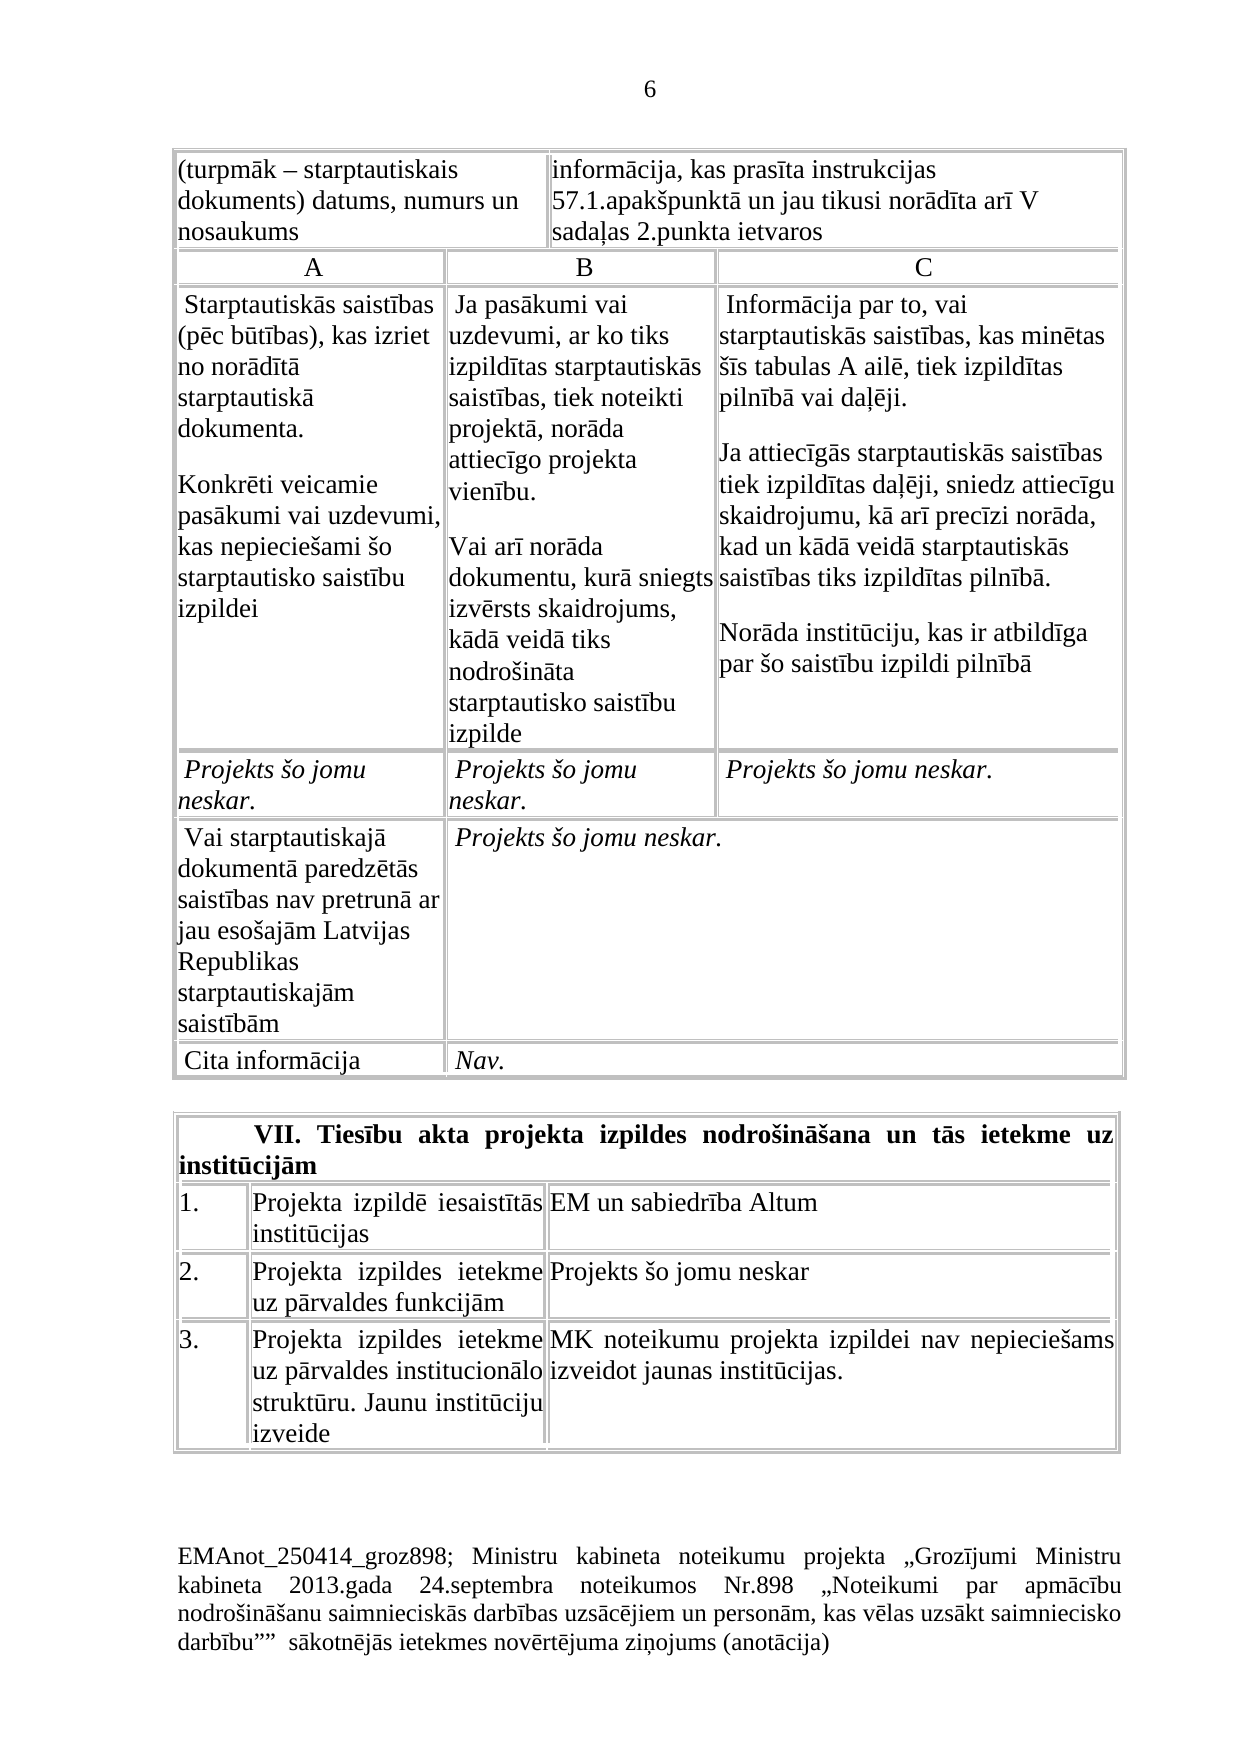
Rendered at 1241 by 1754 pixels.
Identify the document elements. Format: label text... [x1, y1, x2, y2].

table_cell C [716, 246, 1122, 283]
table_cell A [177, 246, 446, 283]
table_cell B [448, 252, 714, 283]
table_cell 1. [176, 1180, 249, 1248]
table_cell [177, 153, 549, 246]
table_cell Projekts šo jomu neskar. [448, 816, 1122, 1039]
table_cell Projekta izpildes ietekme uz pārvaldes funkcijām [252, 1255, 543, 1317]
table_cell EM un sabiedrība Altum [546, 1180, 1118, 1248]
table_cell Projekta izpildē iesaistītās institūcijas [252, 1186, 543, 1248]
table_cell Projekta izpildes ietekme uz pārvaldes institucionālo struktūru. Jaunu institūciju izveide [249, 1317, 546, 1448]
table_cell Starptautiskās saistības (pēc būtības), kas izriet no norādītā starptautiskā dokumenta. Konkrēti veicamie pasākumi vai uzdevumi, kas nepieciešami šo starptautisko saistību izpildei [177, 283, 445, 748]
table_cell Cita informācija [177, 1039, 446, 1075]
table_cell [549, 149, 1122, 246]
table_cell Projekts šo jomu neskar [546, 1249, 1118, 1317]
table_cell Projekts šo jomu neskar. [177, 748, 443, 816]
table_cell Vai starptautiskajā dokumentā paredzētās saistības nav pretrunā ar jau esošajām Latvijas Republikas starptautiskajām saistībām [177, 816, 445, 1039]
table_cell MK noteikumu projekta izpildei nav nepieciešams izveidot jaunas institūcijas. [546, 1317, 1118, 1448]
table_cell Projekts šo jomu neskar. [719, 748, 1122, 816]
table_cell Informācija par to, vai starptautiskās saistības, kas minētas šīs tabulas A ailē, tiek izpildītas pilnībā vai daļēji. Ja attiecīgās starptautiskās saistības tiek izpildītas daļēji, sniedz attiecīgu skaidrojumu, kā arī precīzi norāda, kad un kādā veidā starptautiskās saistības tiks izpildītas pilnībā. Norāda institūciju, kas ir atbildīga par šo saistību izpildi pilnībā [719, 283, 1122, 748]
table_cell Projekts šo jomu neskar. [448, 753, 714, 816]
table_cell 3. [176, 1317, 249, 1448]
table_cell Ja pasākumi vai uzdevumi, ar ko tiks izpildītas starptautiskās saistības, tiek noteikti projektā, norāda attiecīgo projekta vienību. Vai arī norāda dokumentu, kurā sniegts izvērsts skaidrojums, kādā veidā tiks nodrošināta starptautisko saistību izpilde [448, 288, 714, 748]
table_cell 2. [176, 1249, 249, 1317]
table_cell Nav. [446, 1039, 1122, 1075]
table_header VII. Tiesību akta projekta izpildes nodrošināšana un tās ietekme uz institūcijām [179, 1118, 1115, 1180]
